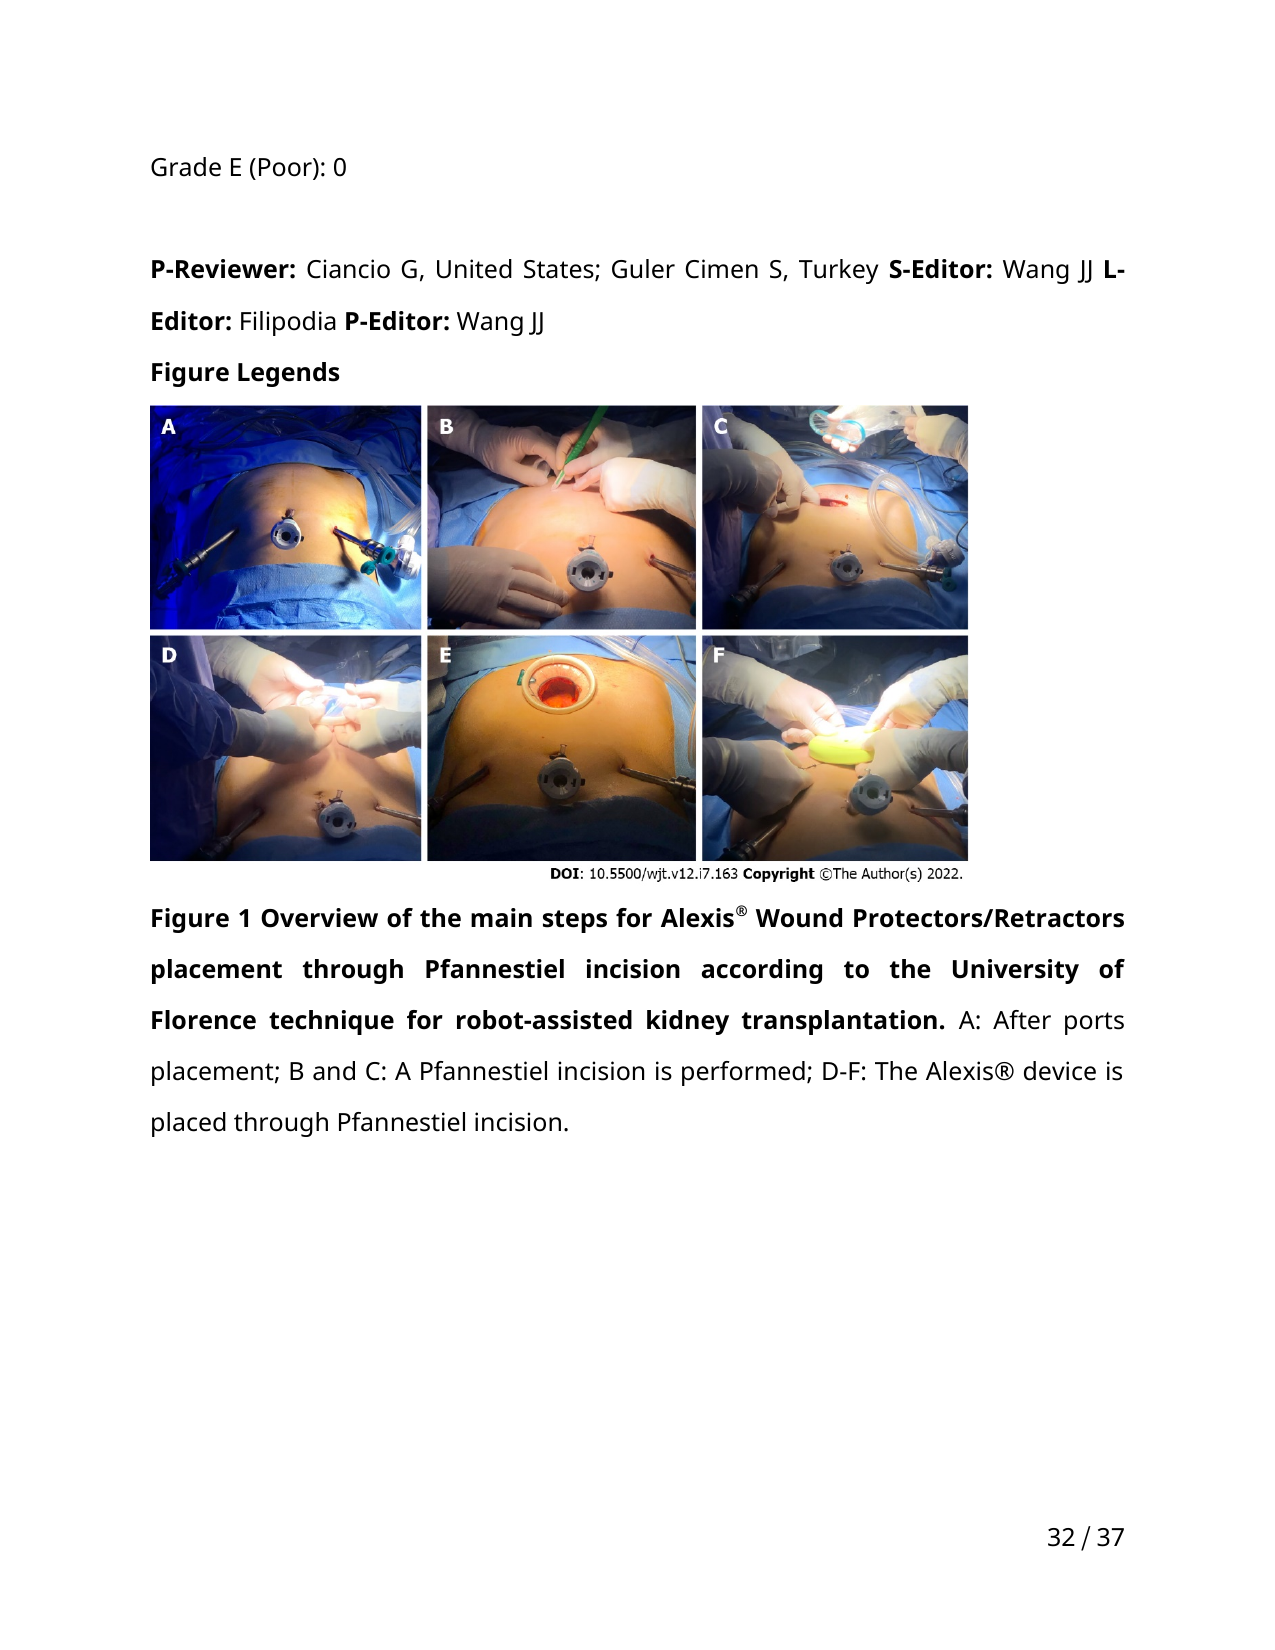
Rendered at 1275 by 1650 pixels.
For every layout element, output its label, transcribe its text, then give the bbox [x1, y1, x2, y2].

text P-Reviewer: Ciancio G, United States; Guler Cimen S, Turkey S-Editor: Wang JJ L-Editor: Filipodia P-Editor: Wang JJ [150, 252, 1125, 337]
text Figure 1 Overview of the main steps for Alexis® Wound Protectors/Retractors placement through Pfannestiel incision according to the University of Florence technique for robot-assisted kidney transplantation. A: After ports placement; B and C: A Pfannestiel incision is performed; D-F: The Alexis® device is placed through Pfannestiel incision. [150, 901, 1125, 1139]
text Figure Legends [150, 354, 1125, 388]
picture [150, 405, 969, 887]
text Grade E (Poor): 0 [150, 150, 1125, 184]
